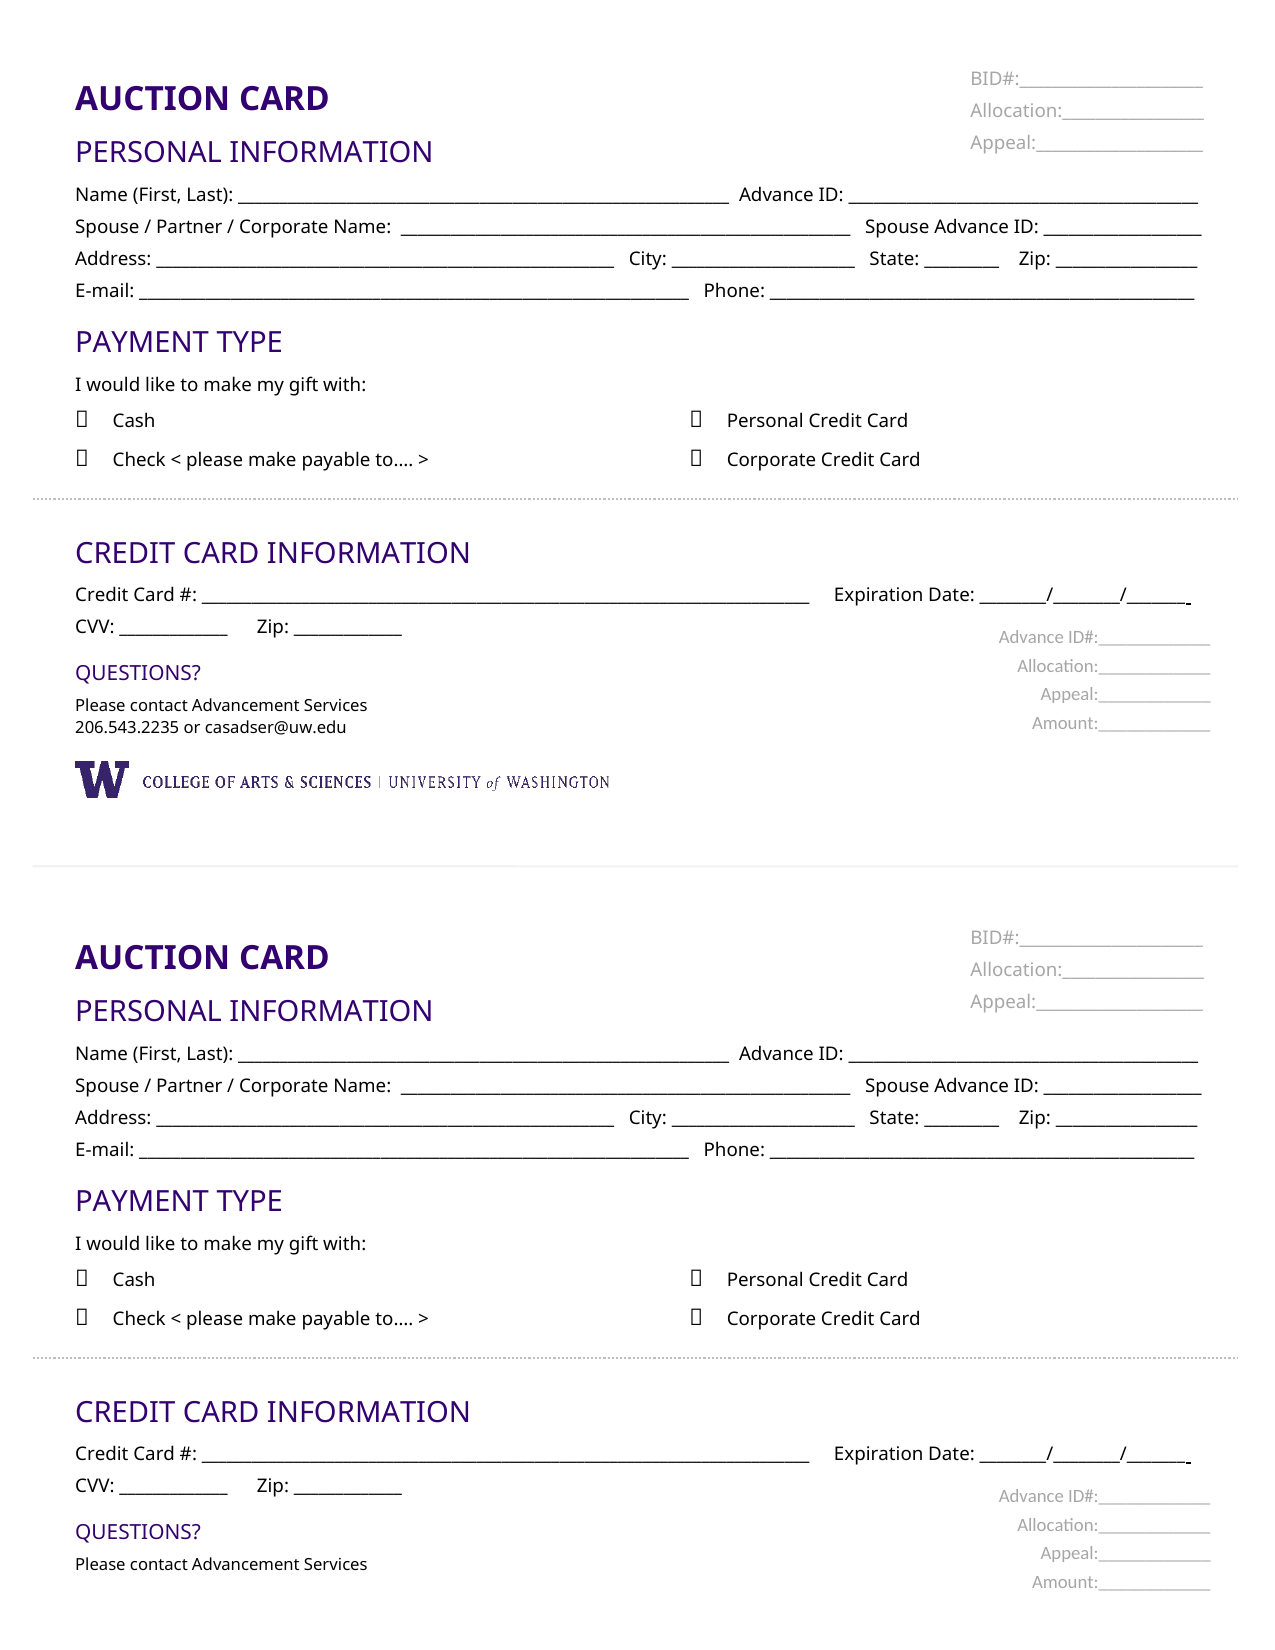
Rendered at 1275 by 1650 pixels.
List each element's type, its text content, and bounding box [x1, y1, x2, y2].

list Check < please make payable to…. > [75, 1301, 614, 1332]
text CREDIT CARD INFORMATION [75, 532, 1228, 572]
list Cash [75, 403, 614, 434]
list Personal Credit Card [689, 1262, 1228, 1293]
text I would like to make my gift with: [75, 1230, 1228, 1255]
text Address: _______________________________________________________ City: ______________________ State: _________ Zip: _________________ [75, 245, 1228, 271]
text AUCTION CARD [75, 934, 1228, 979]
text 206.543.2235 or casadser@uw.edu [75, 716, 1228, 739]
text Please contact Advancement Services [75, 1552, 1228, 1575]
list Personal Credit Card [689, 403, 1228, 434]
list Corporate Credit Card [689, 442, 1228, 473]
text Credit Card #: _________________________________________________________________________ Expiration Date: ________/________/_______ [75, 1441, 1228, 1466]
text I would like to make my gift with: [75, 371, 1228, 396]
text Address: _______________________________________________________ City: ______________________ State: _________ Zip: _________________ [75, 1104, 1228, 1129]
text AUCTION CARD [75, 75, 1228, 120]
picture [75, 761, 609, 798]
text CVV: _____________ Zip: _____________ [75, 613, 1228, 639]
text PAYMENT TYPE [75, 1180, 1228, 1220]
text Credit Card #: _________________________________________________________________________ Expiration Date: ________/________/_______ [75, 582, 1228, 607]
text Please contact Advancement Services [75, 693, 1228, 716]
list Cash [75, 1262, 614, 1293]
text QUESTIONS? [75, 1517, 1228, 1545]
text Name (First, Last): ___________________________________________________________ Advance ID: __________________________________________ [75, 181, 1228, 207]
text Spouse / Partner / Corporate Name: ______________________________________________________ Spouse Advance ID: ___________________ [75, 213, 1228, 239]
text PAYMENT TYPE [75, 321, 1228, 361]
list Corporate Credit Card [689, 1301, 1228, 1332]
text PERSONAL INFORMATION [75, 991, 1228, 1030]
text E-mail: __________________________________________________________________ Phone: ___________________________________________________ [75, 277, 1228, 302]
list Check < please make payable to…. > [75, 442, 614, 473]
text CREDIT CARD INFORMATION [75, 1391, 1228, 1431]
text PERSONAL INFORMATION [75, 132, 1228, 171]
text QUESTIONS? [75, 658, 1228, 686]
text Name (First, Last): ___________________________________________________________ Advance ID: __________________________________________ [75, 1040, 1228, 1066]
text CVV: _____________ Zip: _____________ [75, 1472, 1228, 1498]
text E-mail: __________________________________________________________________ Phone: ___________________________________________________ [75, 1136, 1228, 1161]
text Spouse / Partner / Corporate Name: ______________________________________________________ Spouse Advance ID: ___________________ [75, 1072, 1228, 1098]
